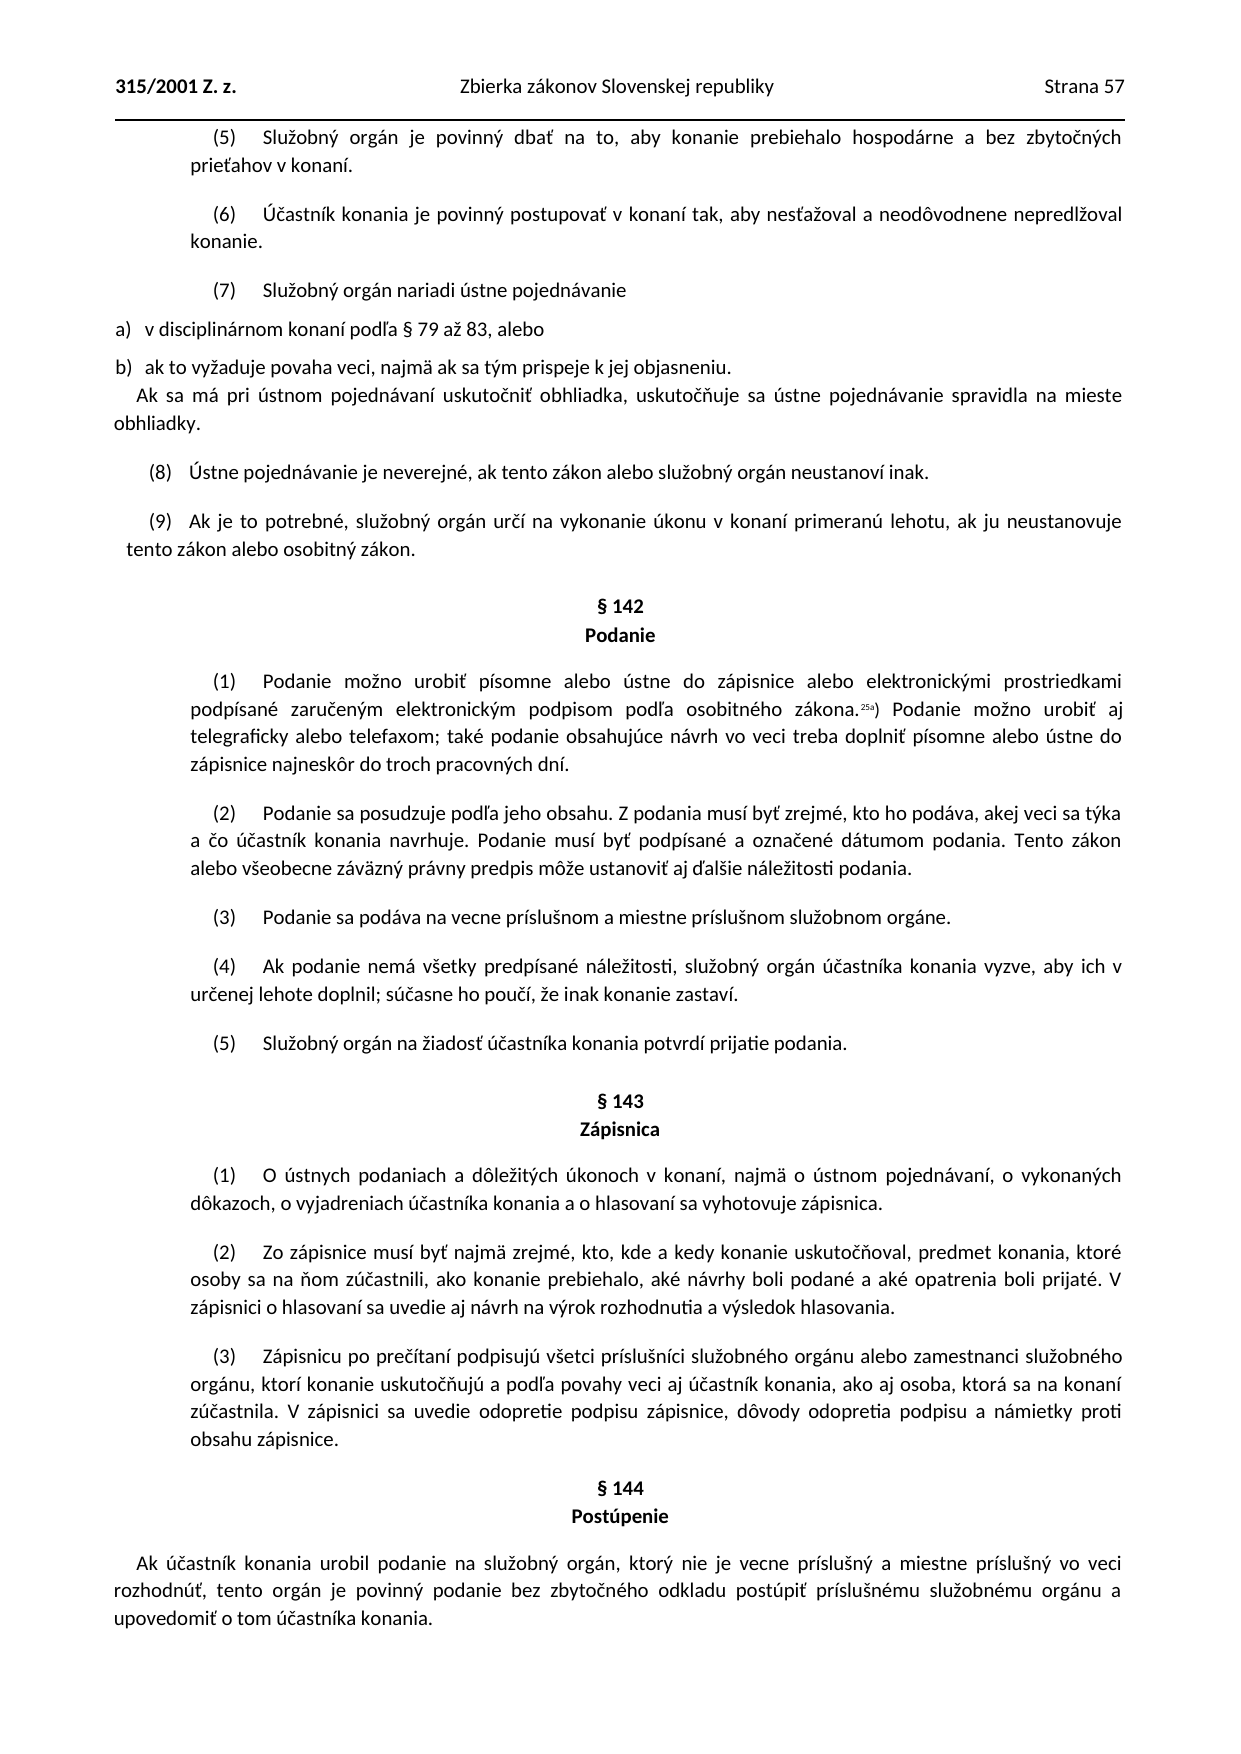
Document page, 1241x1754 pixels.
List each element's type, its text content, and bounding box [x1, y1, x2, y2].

list Podanie sa podáva na vecne príslušnom a miestne príslušnom služobnom orgáne. [190, 904, 1124, 930]
list Služobný orgán je povinný dbať na to, aby konanie prebiehalo hospodárne a bez zbytočných prieťahov v konaní. [190, 101, 1124, 178]
list ak to vyžaduje povaha veci, najmä ak sa tým prispeje k jej objasneniu. [115, 354, 1124, 380]
text Ak sa má pri ústnom pojednávaní uskutočniť obhliadka, uskutočňuje sa ústne pojednávanie spravidla na mieste obhliadky. [113, 383, 1124, 436]
text Podanie [125, 622, 1116, 647]
text Postúpenie [125, 1503, 1116, 1529]
list Ústne pojednávanie je neverejné, ak tento zákon alebo služobný orgán neustanoví inak. [126, 459, 1124, 484]
list O ústnych podaniach a dôležitých úkonoch v konaní, najmä o ústnom pojednávaní, o vykonaných dôkazoch, o vyjadreniach účastníka konania a o hlasovaní sa vyhotovuje zápisnica. [190, 1162, 1124, 1216]
list Ak podanie nemá všetky predpísané náležitosti, služobný orgán účastníka konania vyzve, aby ich v určenej lehote doplnil; súčasne ho poučí, že inak konanie zastaví. [190, 953, 1124, 1006]
text Ak účastník konania urobil podanie na služobný orgán, ktorý nie je vecne príslušný a miestne príslušný vo veci rozhodnúť, tento orgán je povinný podanie bez zbytočného odkladu postúpiť príslušnému služobnému orgánu a upovedomiť o tom účastníka konania. [113, 1550, 1124, 1630]
list Služobný orgán na žiadosť účastníka konania potvrdí prijatie podania. [190, 1030, 1124, 1055]
text § 143 [125, 1088, 1116, 1113]
list Účastník konania je povinný postupovať v konaní tak, aby nesťažoval a neodôvodnene nepredlžoval konanie. [190, 201, 1124, 254]
list Ak je to potrebné, služobný orgán určí na vykonanie úkonu v konaní primeranú lehotu, ak ju neustanovuje tento zákon alebo osobitný zákon. [126, 508, 1124, 561]
list v disciplinárnom konaní podľa § 79 až 83, alebo [115, 316, 1124, 342]
list Služobný orgán nariadi ústne pojednávanie [190, 278, 1124, 303]
list Podanie sa posudzuje podľa jeho obsahu. Z podania musí byť zrejmé, kto ho podáva, akej veci sa týka a čo účastník konania navrhuje. Podanie musí byť podpísané a označené dátumom podania. Tento zákon alebo všeobecne záväzný právny predpis môže ustanoviť aj ďalšie náležitosti podania. [190, 800, 1124, 881]
list Podanie možno urobiť písomne alebo ústne do zápisnice alebo elektronickými prostriedkami podpísané zaručeným elektronickým podpisom podľa osobitného zákona.25a) Podanie možno urobiť aj telegraficky alebo telefaxom; také podanie obsahujúce návrh vo veci treba doplniť písomne alebo ústne do zápisnice najneskôr do troch pracovných dní. [190, 668, 1124, 777]
text § 142 [125, 594, 1116, 619]
text Zápisnica [125, 1116, 1116, 1141]
text § 144 [125, 1475, 1116, 1500]
list Zápisnicu po prečítaní podpisujú všetci príslušníci služobného orgánu alebo zamestnanci služobného orgánu, ktorí konanie uskutočňujú a podľa povahy veci aj účastník konania, ako aj osoba, ktorá sa na konaní zúčastnila. V zápisnici sa uvedie odopretie podpisu zápisnice, dôvody odopretia podpisu a námietky proti obsahu zápisnice. [190, 1343, 1124, 1451]
list Zo zápisnice musí byť najmä zrejmé, kto, kde a kedy konanie uskutočňoval, predmet konania, ktoré osoby sa na ňom zúčastnili, ako konanie prebiehalo, aké návrhy boli podané a aké opatrenia boli prijaté. V zápisnici o hlasovaní sa uvedie aj návrh na výrok rozhodnutia a výsledok hlasovania. [190, 1239, 1124, 1320]
